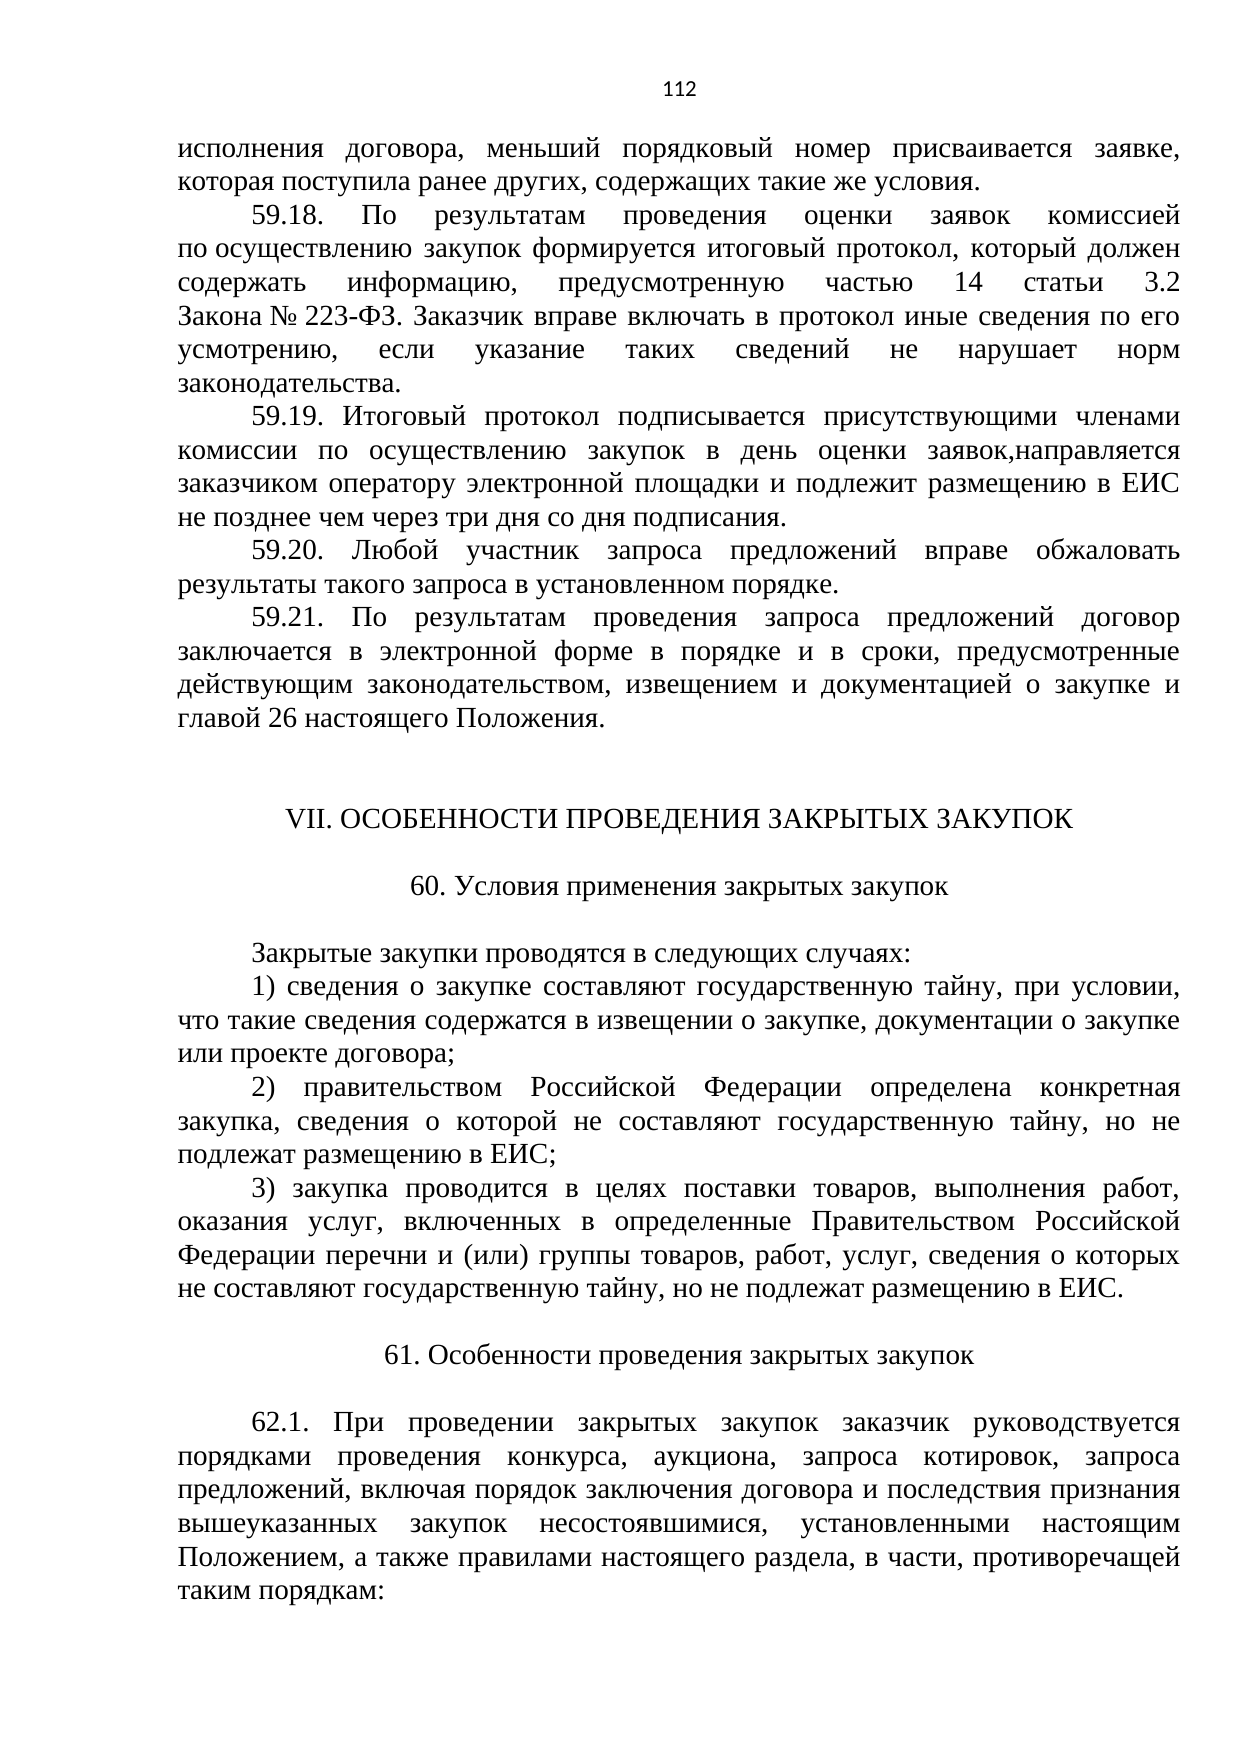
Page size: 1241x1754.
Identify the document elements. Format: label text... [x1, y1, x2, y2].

text 1) сведения о закупке составляют государственную тайну, при условии, что такие сведения содержатся в извещении о закупке, документации о закупке или проекте договора; [177, 968, 1181, 1069]
text 59.20. Любой участник запроса предложений вправе обжаловать результаты такого запроса в установленном порядке. [177, 532, 1181, 599]
text Закрытые закупки проводятся в следующих случаях: [177, 935, 1181, 968]
text 3) закупка проводится в целях поставки товаров, выполнения работ, оказания услуг, включенных в определенные Правительством Российской Федерации перечни и (или) группы товаров, работ, услуг, сведения о которых не составляют государственную тайну, но не подлежат размещению в ЕИС. [177, 1170, 1181, 1304]
text 59.21. По результатам проведения запроса предложений договор заключается в электронной форме в порядке и в сроки, предусмотренные действующим законодательством, извещением и документацией о закупке и главой 26 настоящего Положения. [177, 599, 1181, 734]
text 60. Условия применения закрытых закупок [177, 868, 1181, 901]
text 61. Особенности проведения закрытых закупок [177, 1337, 1181, 1371]
subtitle VII. ОСОБЕННОСТИ ПРОВЕДЕНИЯ ЗАКРЫТЫХ ЗАКУПОК [177, 801, 1181, 834]
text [177, 130, 1181, 197]
text 59.18. По результатам проведения оценки заявок комиссией по осуществлению закупок формируется итоговый протокол, который должен содержать информацию, предусмотренную частью 14 статьи 3.2 Закона № 223-ФЗ. Заказчик вправе включать в протокол иные сведения по его усмотрению, если указание таких сведений не нарушает норм законодательства. [177, 197, 1181, 398]
text 59.19. Итоговый протокол подписывается присутствующими членами комиссии по осуществлению закупок в день оценки заявок,направляется заказчиком оператору электронной площадки и подлежит размещению в ЕИС не позднее чем через три дня со дня подписания. [177, 398, 1181, 532]
text 62.1. При проведении закрытых закупок заказчик руководствуется порядками проведения конкурса, аукциона, запроса котировок, запроса предложений, включая порядок заключения договора и последствия признания вышеуказанных закупок несостоявшимися, установленными настоящим Положением, а также правилами настоящего раздела, в части, противоречащей таким порядкам: [177, 1404, 1181, 1606]
text 2) правительством Российской Федерации определена конкретная закупка, сведения о которой не составляют государственную тайну, но не подлежат размещению в ЕИС; [177, 1069, 1181, 1170]
